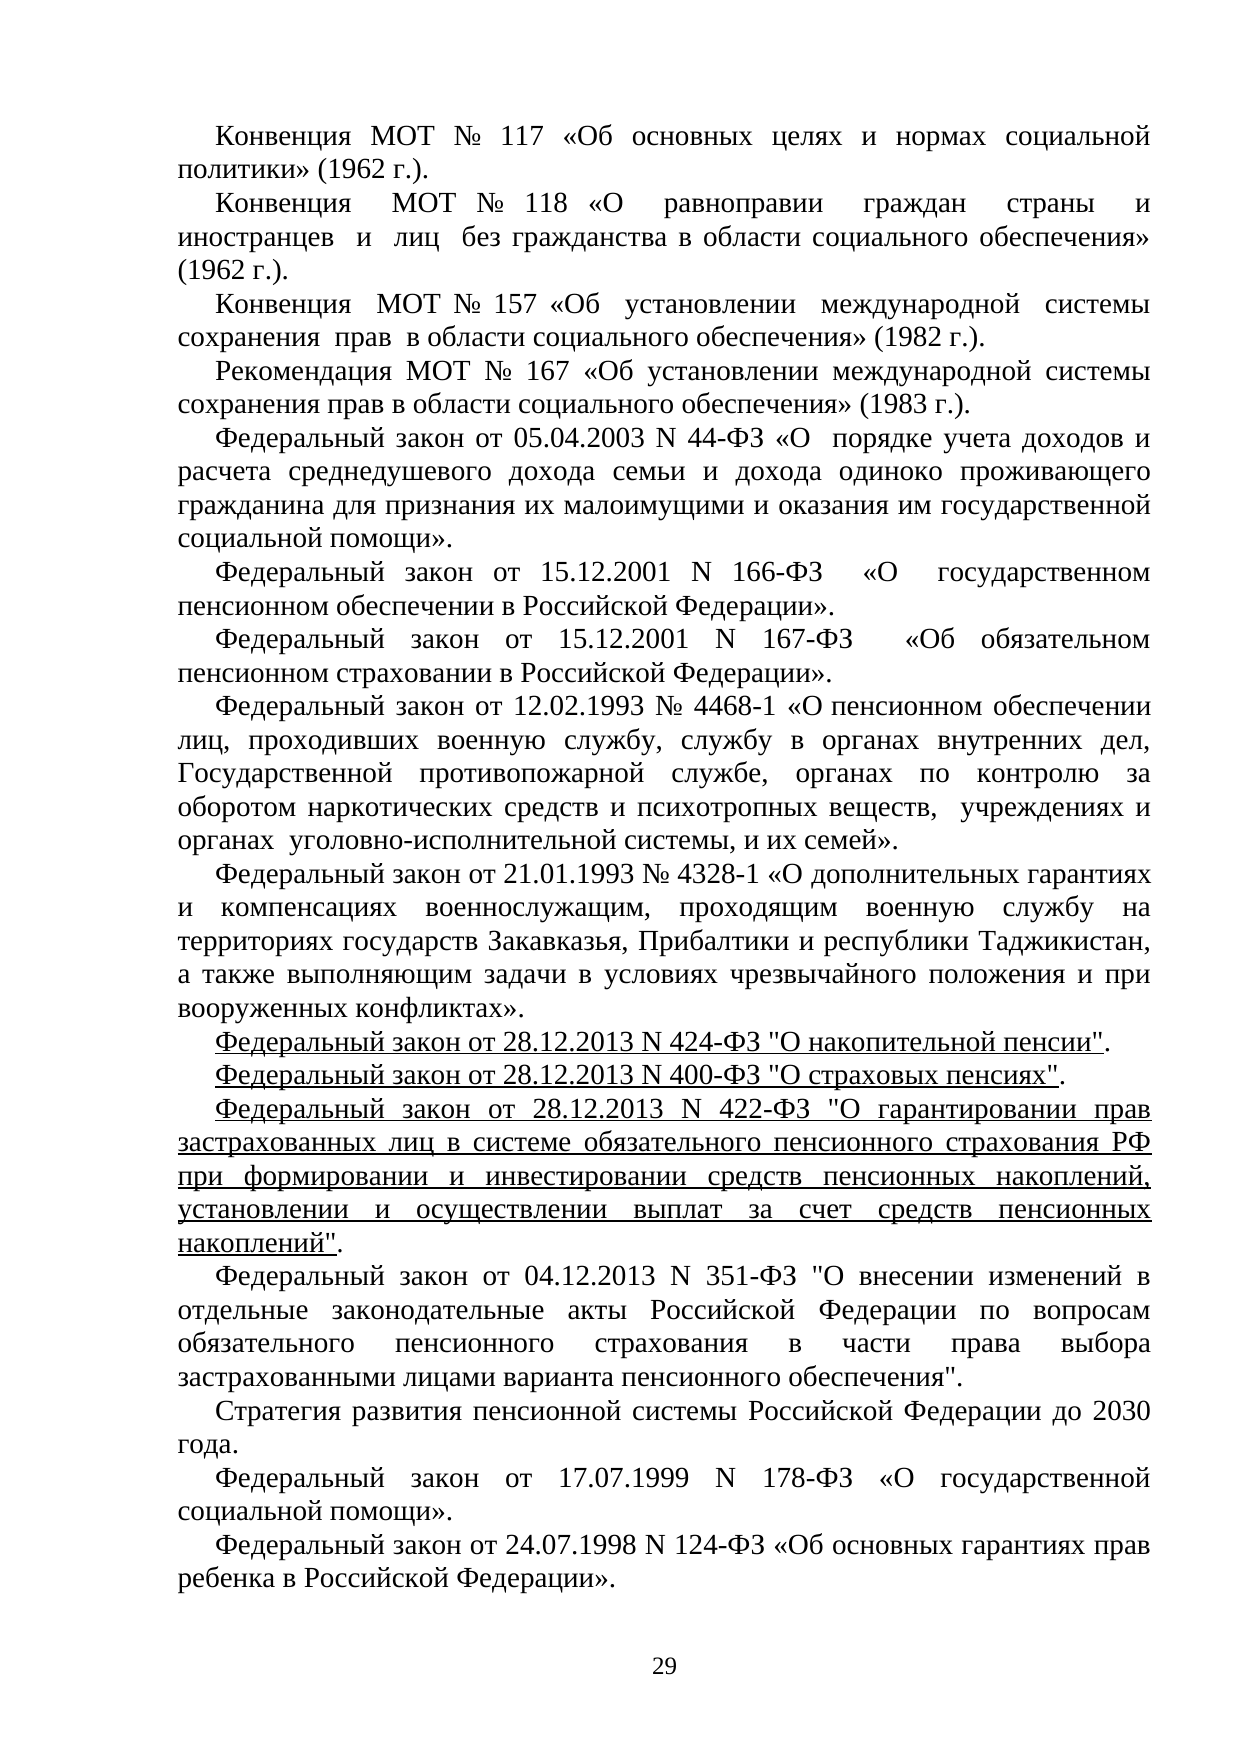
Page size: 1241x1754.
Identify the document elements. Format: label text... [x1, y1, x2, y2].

text Федеральный закон от 12.02.1993 № 4468-1 «О пенсионном обеспечении лиц, проходивших военную службу, службу в органах внутренних дел, Государственной противопожарной службе, органах по контролю за оборотом наркотических средств и психотропных веществ, учреждениях и органах уголовно-исполнительной системы, и их семей». [177, 688, 1152, 856]
text Федеральный закон от 04.12.2013 N 351-ФЗ "О внесении изменений в отдельные законодательные акты Российской Федерации по вопросам обязательного пенсионного страхования в части права выбора застрахованными лицами варианта пенсионного обеспечения". [177, 1258, 1152, 1393]
text Конвенция МОТ № 157 «Об установлении международной системы сохранения прав в области социального обеспечения» (1982 г.). [177, 286, 1152, 353]
text Федеральный закон от 24.07.1998 N 124-ФЗ «Об основных гарантиях прав ребенка в Российской Федерации». [177, 1527, 1152, 1594]
text Стратегия развития пенсионной системы Российской Федерации до 2030 года. [177, 1393, 1152, 1460]
text Конвенция МОТ № 118 «О равноправии граждан страны и иностранцев и лиц без гражданства в области социального обеспечения» (1962 г.). [177, 185, 1152, 286]
text Федеральный закон от 21.01.1993 № 4328-1 «О дополнительных гарантиях и компенсациях военнослужащим, проходящим военную службу на территориях государств Закавказья, Прибалтики и республики Таджикистан, а также выполняющим задачи в условиях чрезвычайного положения и при вооруженных конфликтах». [177, 856, 1152, 1024]
text Рекомендация МОТ № 167 «Об установлении международной системы сохранения прав в области социального обеспечения» (1983 г.). [177, 353, 1152, 420]
text Конвенция МОТ № 117 «Об основных целях и нормах социальной политики» (1962 г.). [177, 118, 1152, 185]
text Федеральный закон от 28.12.2013 N 422-ФЗ "О гарантировании прав застрахованных лиц в системе обязательного пенсионного страхования РФ при формировании и инвестировании средств пенсионных накоплений, установлении и осуществлении выплат за счет средств пенсионных накоплений". [177, 1221, 1152, 1258]
text Федеральный закон от 28.12.2013 N 400-ФЗ "О страховых пенсиях". [177, 1057, 1152, 1091]
text Федеральный закон от 15.12.2001 N 166-ФЗ «О государственном пенсионном обеспечении в Российской Федерации». [177, 554, 1152, 621]
text Федеральный закон от 17.07.1999 N 178-ФЗ «О государственной социальной помощи». [177, 1460, 1152, 1527]
text Федеральный закон от 28.12.2013 N 422-ФЗ "О гарантировании прав застрахованных лиц в системе обязательного пенсионного страхования РФ при формировании и инвестировании средств пенсионных накоплений, установлении и осуществлении выплат за счет средств пенсионных накоплений". [177, 1091, 1152, 1153]
text Федеральный закон от 05.04.2003 N 44-ФЗ «О порядке учета доходов и расчета среднедушевого дохода семьи и дохода одиноко проживающего гражданина для признания их малоимущими и оказания им государственной социальной помощи». [177, 420, 1152, 554]
text Федеральный закон от 28.12.2013 N 424-ФЗ "О накопительной пенсии". [177, 1024, 1152, 1057]
text Федеральный закон от 28.12.2013 N 422-ФЗ "О гарантировании прав застрахованных лиц в системе обязательного пенсионного страхования РФ при формировании и инвестировании средств пенсионных накоплений, установлении и осуществлении выплат за счет средств пенсионных накоплений". [177, 1154, 1152, 1220]
text Федеральный закон от 15.12.2001 N 167-ФЗ «Об обязательном пенсионном страховании в Российской Федерации». [177, 621, 1152, 688]
